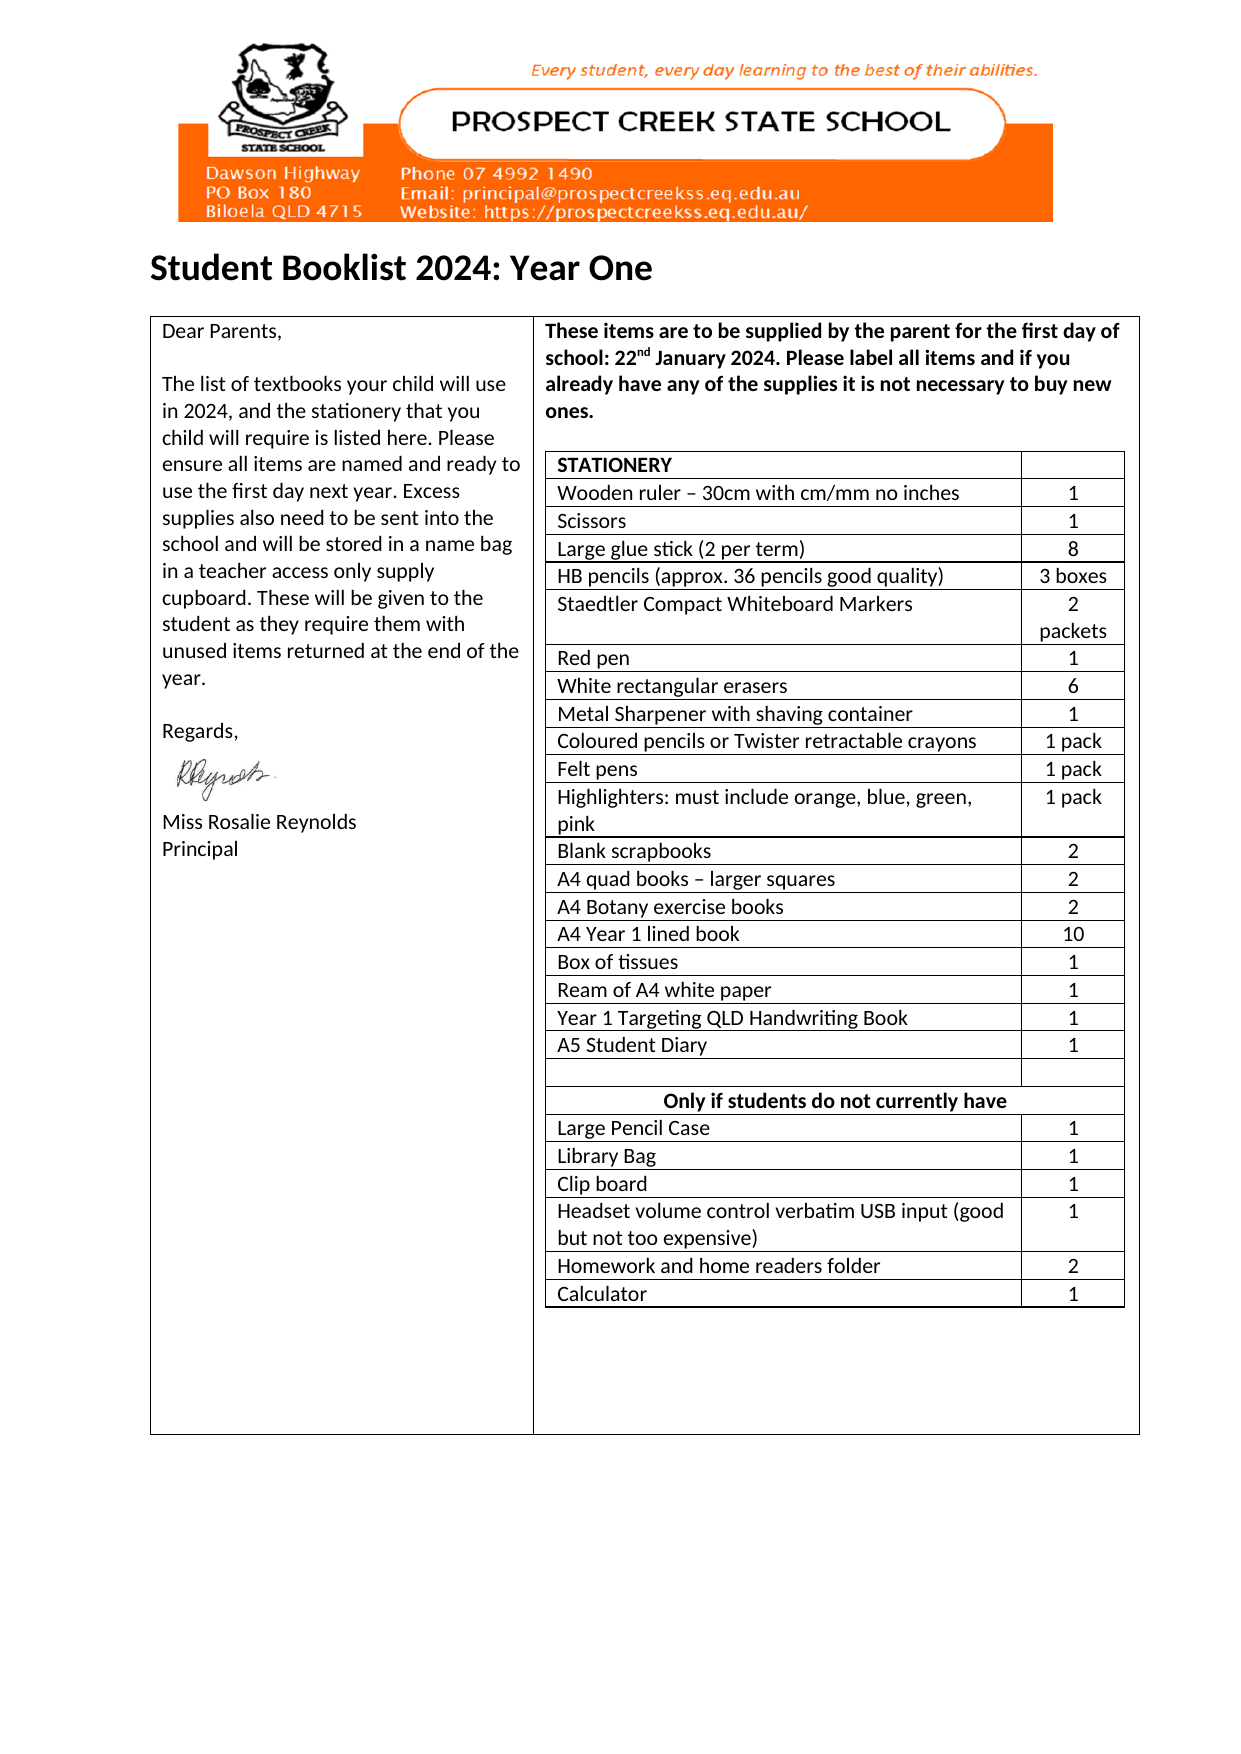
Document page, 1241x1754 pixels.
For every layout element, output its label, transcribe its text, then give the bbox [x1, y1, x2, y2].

picture [161, 743, 285, 809]
table_header These items are to be supplied by the parent for the first day of school: 22nd January 2024. Please label all items and if you already have any of the supplies it is not necessary to buy new ones. [534, 317, 1139, 1434]
text Student Booklist 2024: Year One [150, 244, 1090, 289]
table_header Dear Parents, The list of textbooks your child will use in 2024, and the stationery that you child will require is listed here. Please ensure all items are named and ready to use the first day next year. Excess supplies also need to be sent into the school and will be stored in a name bag in a teacher access only supply cupboard. These will be given to the student as they require them with unused items returned at the end of the year. Regards, Miss Rosalie Reynolds Principal [151, 317, 533, 1434]
picture [178, 39, 1053, 222]
